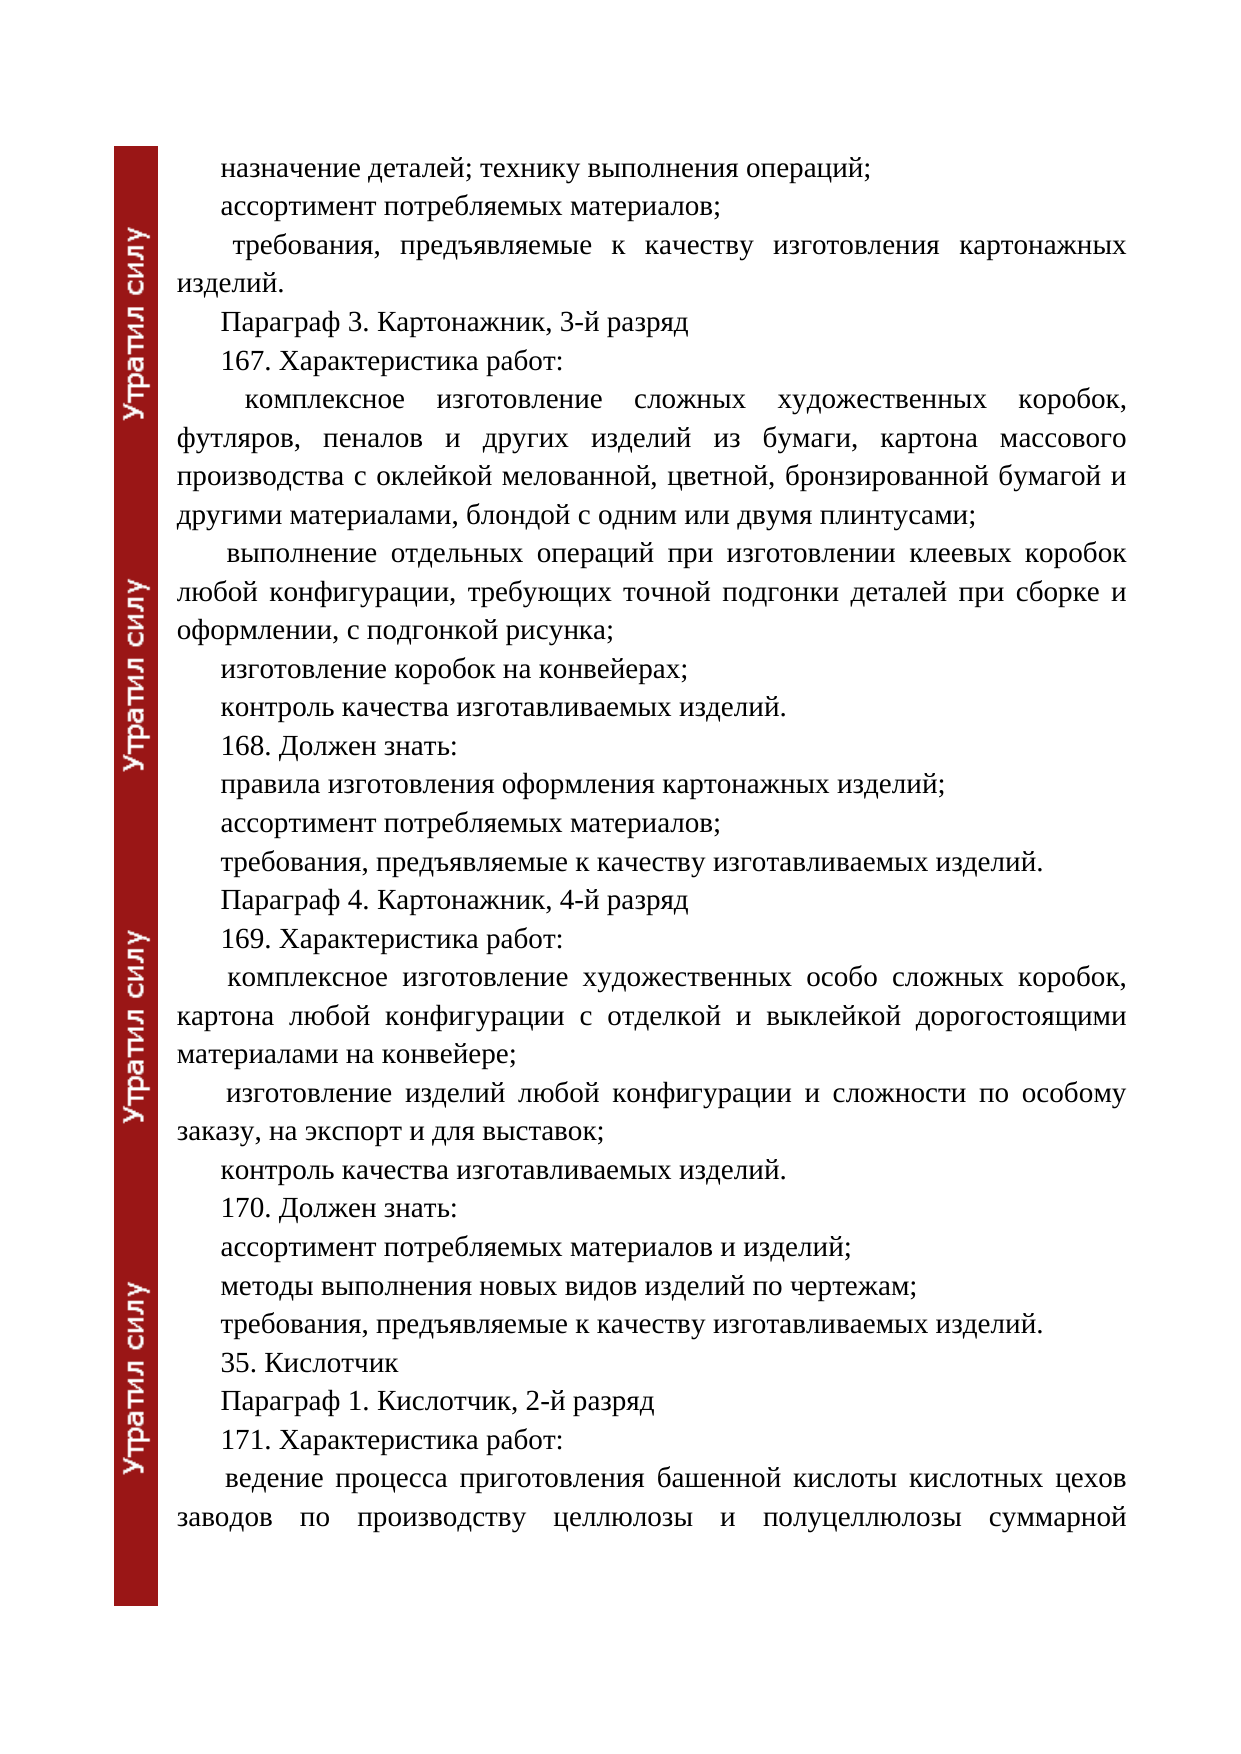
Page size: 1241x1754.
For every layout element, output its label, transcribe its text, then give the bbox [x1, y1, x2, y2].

picture [114, 800, 158, 805]
picture [114, 338, 158, 343]
picture [114, 1417, 158, 1422]
picture [114, 146, 158, 150]
text 168. Должен знать: [112, 728, 1128, 762]
text комплексное изготовление художественных особо сложных коробок, картона любой конфигурации с отделкой и выклейкой дорогостоящими материалами на конвейере; [112, 959, 1128, 1070]
picture [114, 1378, 158, 1383]
text назначение деталей; технику выполнения операций; [112, 150, 1128, 183]
text ассортимент потребляемых материалов; [112, 188, 1128, 222]
text требования, предъявляемые к качеству изготовления картонажных изделий. [112, 227, 1128, 299]
picture [114, 723, 158, 728]
picture [114, 1340, 158, 1345]
picture [114, 222, 158, 227]
picture [114, 530, 158, 535]
text 171. Характеристика работ: [112, 1422, 1128, 1455]
picture [114, 916, 158, 921]
picture [114, 1186, 158, 1191]
text 167. Характеристика работ: [112, 343, 1128, 376]
picture [114, 684, 158, 689]
text правила изготовления оформления картонажных изделий; [112, 767, 1128, 800]
text требования, предъявляемые к качеству изготавливаемых изделий. [112, 1306, 1128, 1340]
text ассортимент потребляемых материалов и изделий; [112, 1229, 1128, 1263]
picture [114, 1070, 158, 1075]
picture [114, 376, 158, 381]
text 35. Кислотчик [112, 1345, 1128, 1378]
picture [114, 646, 158, 651]
text Параграф 1. Кислотчик, 2-й разряд [112, 1383, 1128, 1417]
picture [114, 762, 158, 767]
picture [114, 1455, 158, 1460]
text контроль качества изготавливаемых изделий. [112, 1152, 1128, 1186]
text контроль качества изготавливаемых изделий. [112, 689, 1128, 723]
text Параграф 3. Картонажник, 3-й разряд [112, 304, 1128, 338]
picture [114, 877, 158, 882]
text ассортимент потребляемых материалов; [112, 805, 1128, 839]
picture [114, 1263, 158, 1268]
picture [114, 954, 158, 959]
text 170. Должен знать: [112, 1191, 1128, 1224]
picture [114, 1301, 158, 1306]
picture [114, 1147, 158, 1152]
text изготовление коробок на конвейерах; [112, 651, 1128, 684]
text комплексное изготовление сложных художественных коробок, футляров, пеналов и других изделий из бумаги, картона массового производства с оклейкой мелованной, цветной, бронзированной бумагой и другими материалами, блондой с одним или двумя плинтусами; [112, 381, 1128, 530]
text требования, предъявляемые к качеству изготавливаемых изделий. [112, 844, 1128, 877]
text изготовление изделий любой конфигурации и сложности по особому заказу, на экспорт и для выставок; [112, 1075, 1128, 1147]
text 169. Характеристика работ: [112, 921, 1128, 954]
text Параграф 4. Картонажник, 4-й разряд [112, 882, 1128, 916]
picture [114, 299, 158, 304]
picture [114, 1224, 158, 1229]
picture [114, 839, 158, 844]
picture [114, 183, 158, 188]
text методы выполнения новых видов изделий по чертежам; [112, 1268, 1128, 1301]
picture [114, 1532, 158, 1606]
text выполнение отдельных операций при изготовлении клеевых коробок любой конфигурации, требующих точной подгонки деталей при сборке и оформлении, с подгонкой рисунка; [112, 535, 1128, 646]
